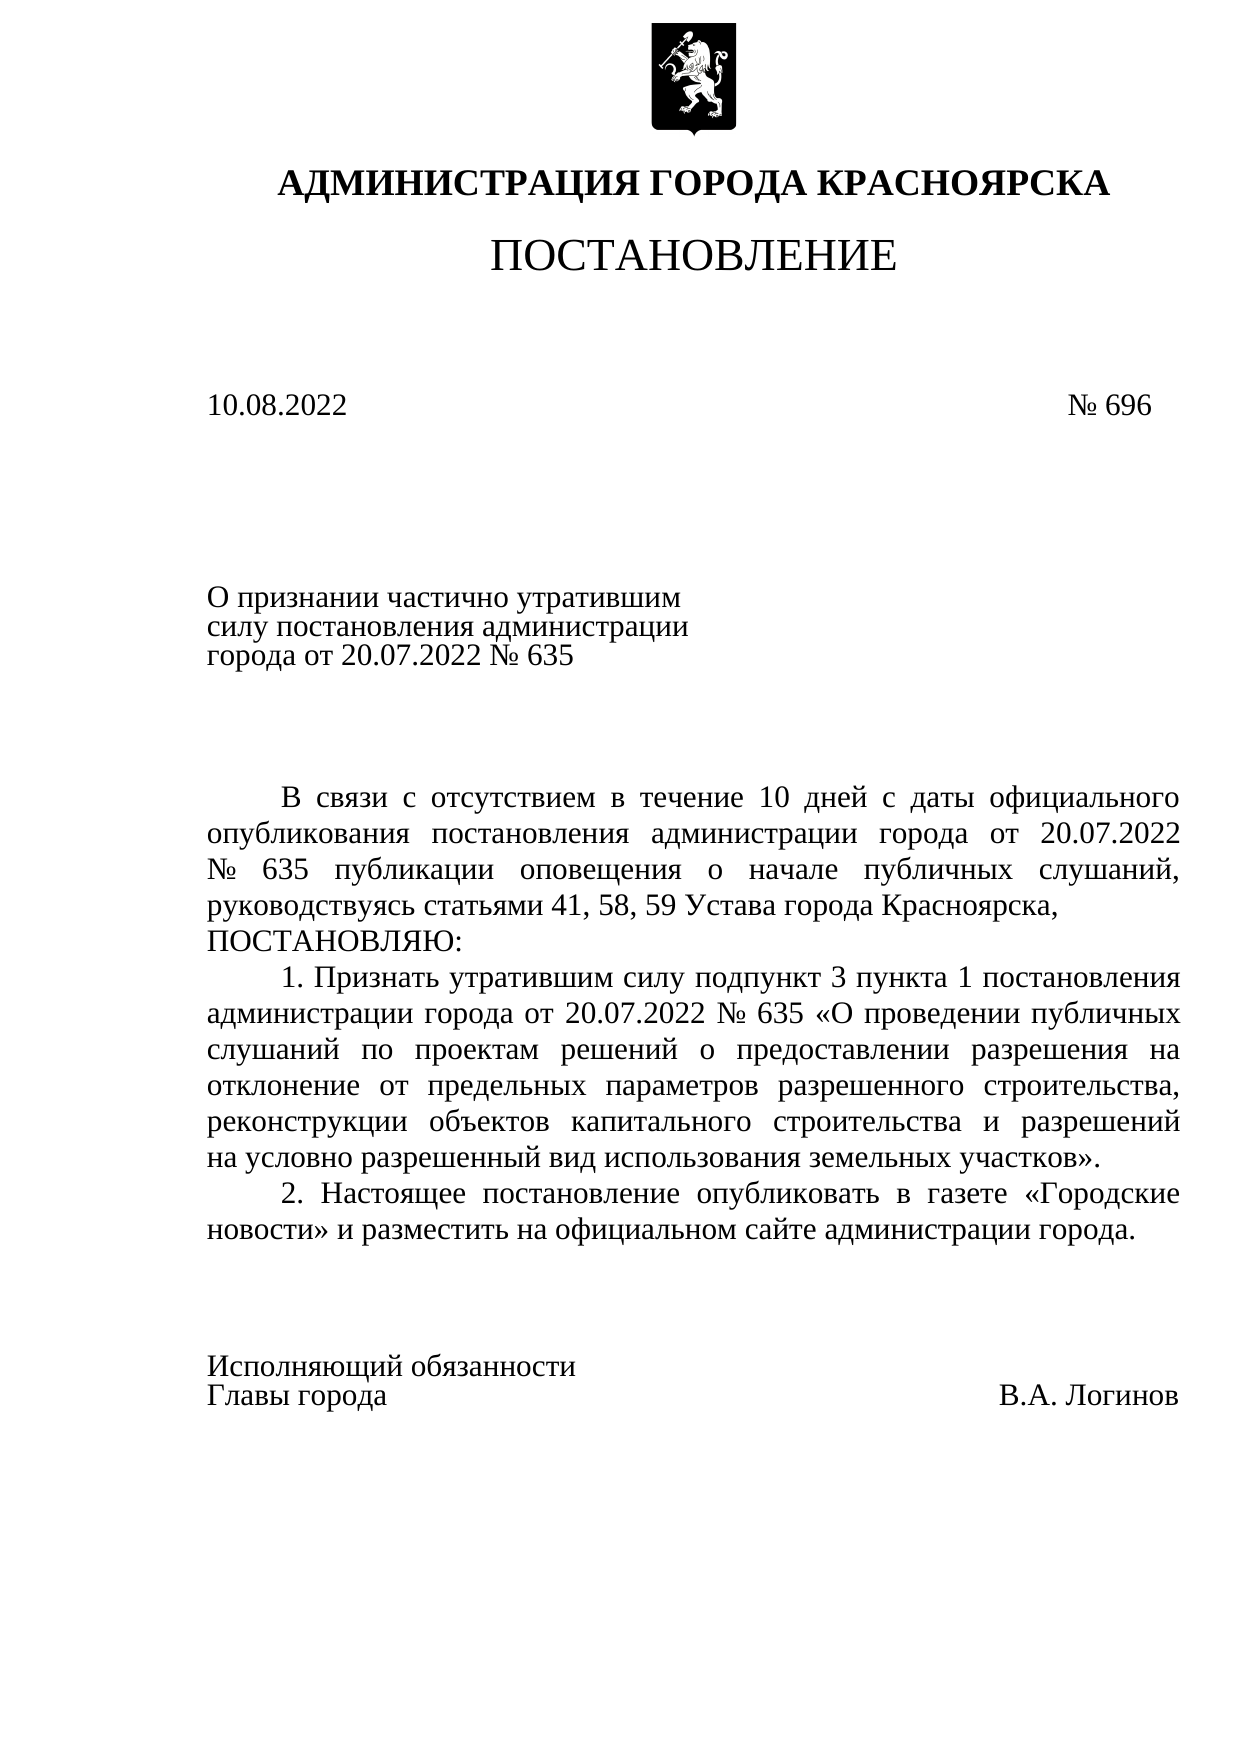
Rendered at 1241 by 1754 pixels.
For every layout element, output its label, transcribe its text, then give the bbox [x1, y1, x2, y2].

picture [651, 23, 737, 137]
table_header № 696 [694, 386, 1192, 422]
text ПОСТАНОВЛЕНИЕ [207, 228, 1181, 280]
text Главы города В.А. Логинов [207, 1382, 1181, 1411]
text города от 20.07.2022 № 635 [207, 642, 1181, 671]
text В связи с отсутствием в течение 10 дней с даты официального опубликования постановления администрации города от 20.07.2022 № 635 публикации оповещения о начале публичных слушаний, руководствуясь статьями 41, 58, 59 Устава города Красноярска, [207, 779, 1181, 922]
text ПОСТАНОВЛЯЮ: [207, 922, 1181, 958]
text силу постановления администрации [207, 613, 1181, 642]
text 1. Признать утратившим силу подпункт 3 пункта 1 постановления администрации города от 20.07.2022 № 635 «О проведении публичных слушаний по проектам решений о предоставлении разрешения на отклонение от предельных параметров разрешенного строительства, реконструкции объектов капитального строительства и разрешений на условно разрешенный вид использования земельных участков». [207, 958, 1181, 1174]
text О признании частично утратившим [207, 585, 1181, 613]
text АДМИНИСТРАЦИЯ ГОРОДА КРАСНОЯРСКА [207, 161, 1181, 204]
text Исполняющий обязанности [207, 1354, 1181, 1382]
table_header 10.08.2022 [195, 386, 694, 422]
text 2. Настоящее постановление опубликовать в газете «Городские новости» и разместить на официальном сайте администрации города. [207, 1174, 1181, 1246]
